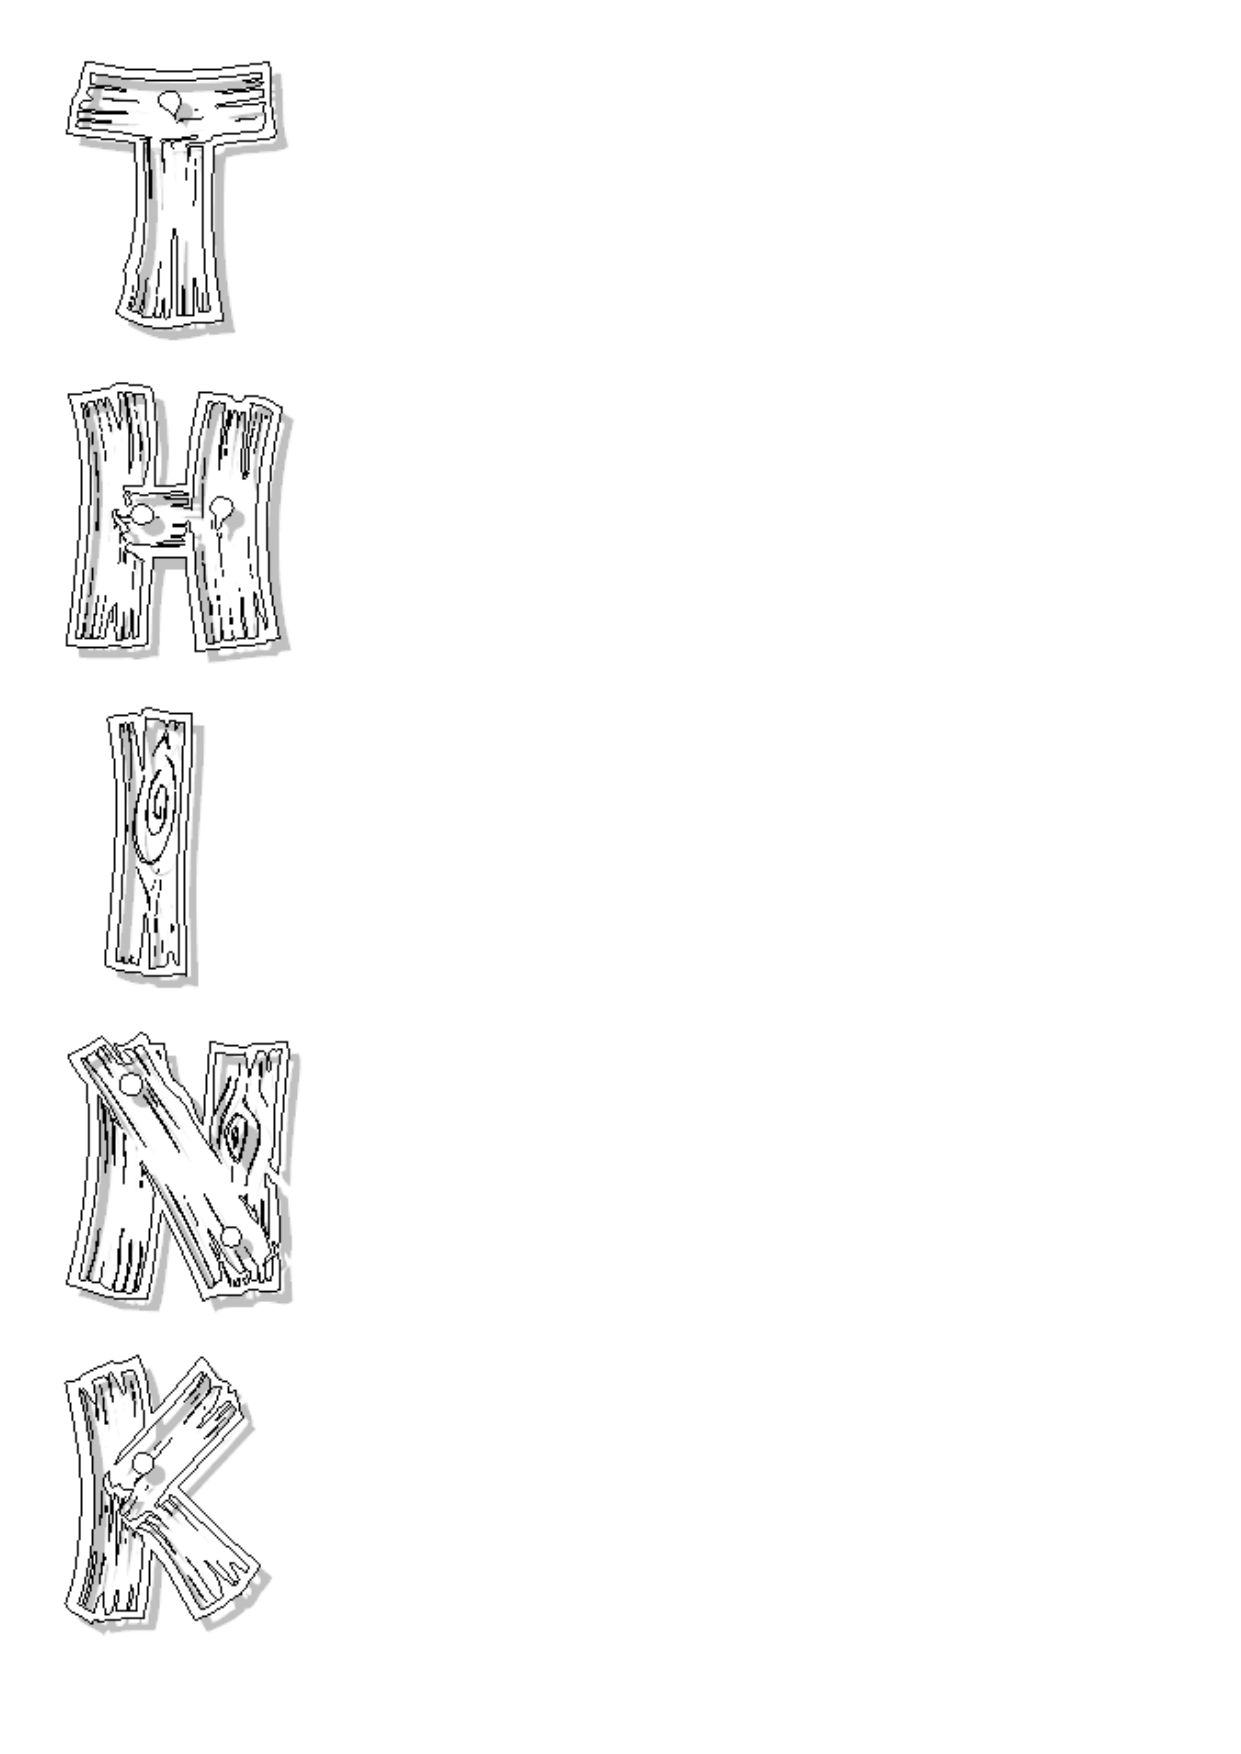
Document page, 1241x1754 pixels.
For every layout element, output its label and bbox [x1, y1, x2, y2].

picture [59, 59, 307, 1636]
